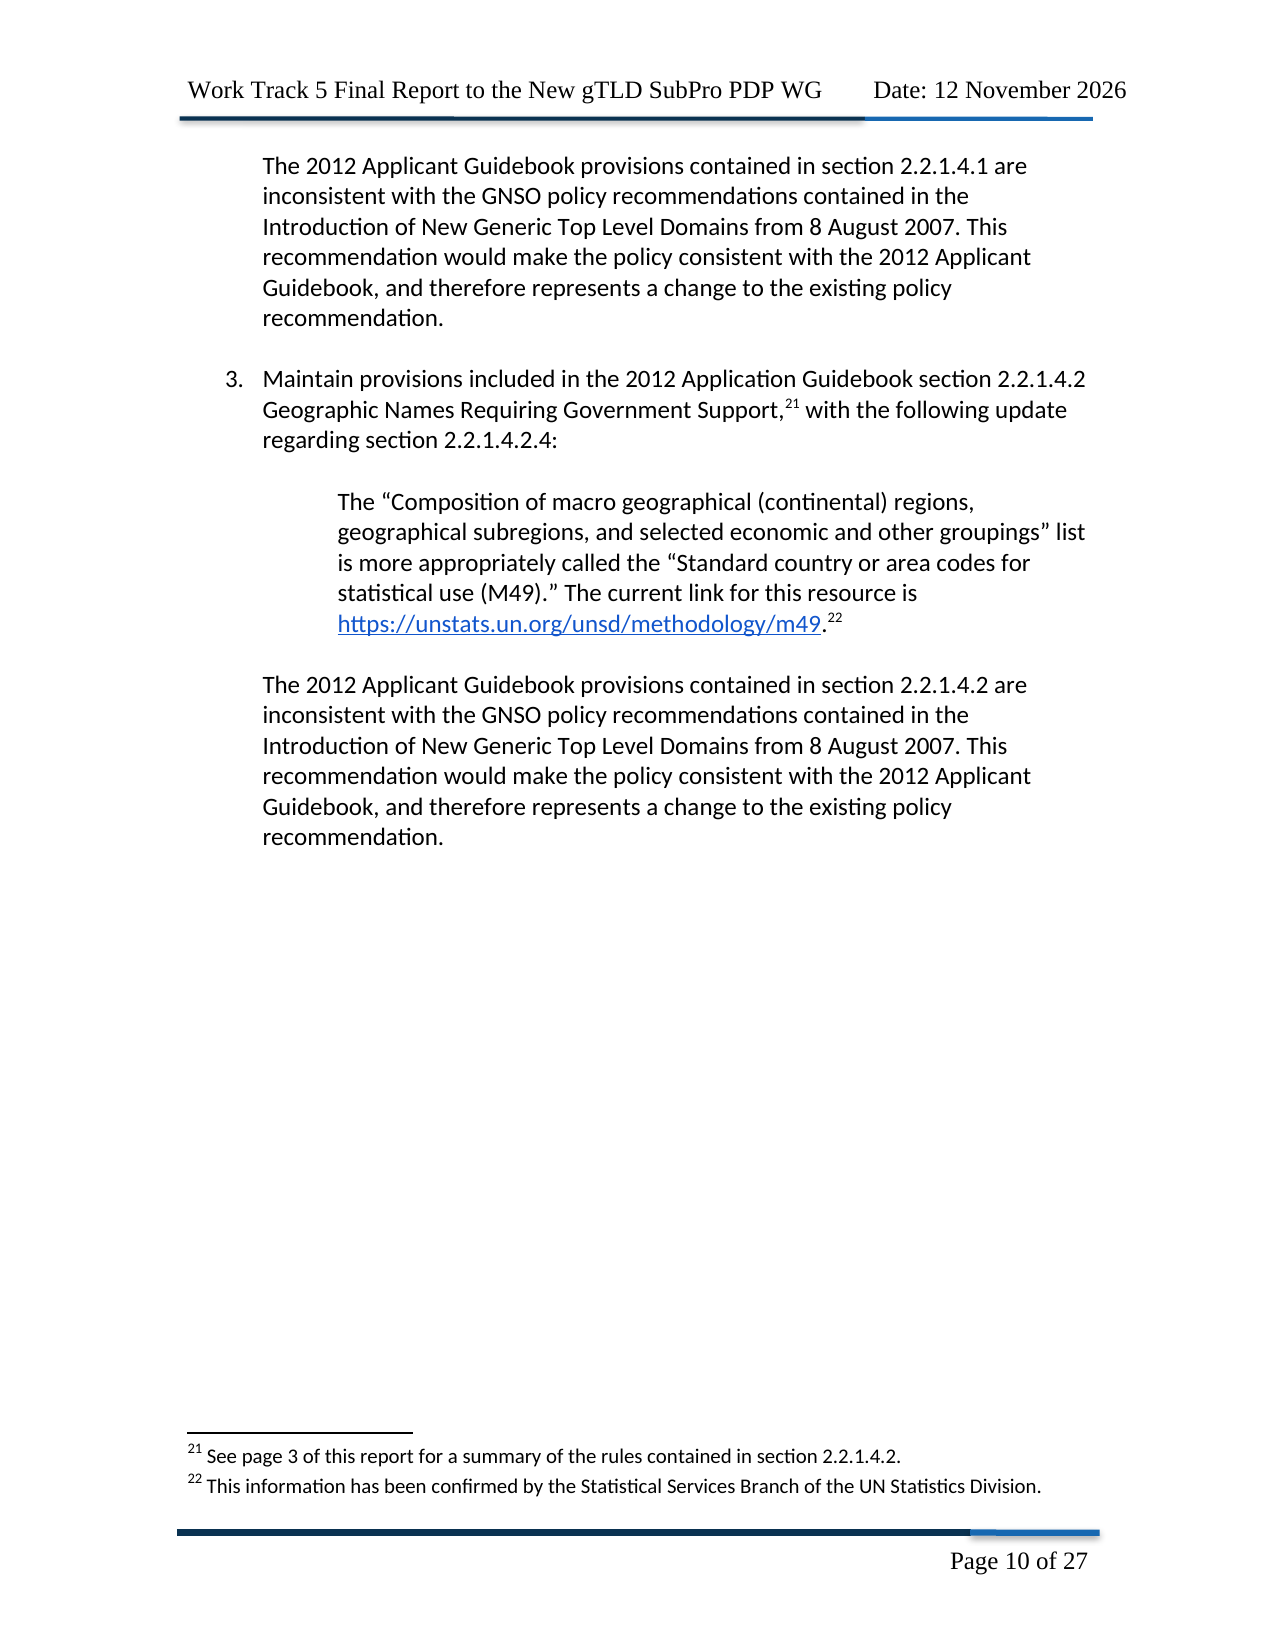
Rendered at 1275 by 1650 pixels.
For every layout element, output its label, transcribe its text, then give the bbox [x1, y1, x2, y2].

text The 2012 Applicant Guidebook provisions contained in section 2.2.1.4.2 are inconsistent with the GNSO policy recommendations contained in the Introduction of New Generic Top Level Domains from 8 August 2007. This recommendation would make the policy consistent with the 2012 Applicant Guidebook, and therefore represents a change to the existing policy recommendation. [262, 669, 1088, 852]
list Maintain provisions included in the 2012 Application Guidebook section 2.2.1.4.2 Geographic Names Requiring Government Support, with the following update regarding section 2.2.1.4.2.4: [225, 364, 1088, 455]
text The 2012 Applicant Guidebook provisions contained in section 2.2.1.4.1 are inconsistent with the GNSO policy recommendations contained in the Introduction of New Generic Top Level Domains from 8 August 2007. This recommendation would make the policy consistent with the 2012 Applicant Guidebook, and therefore represents a change to the existing policy recommendation. [262, 150, 1088, 333]
text The “Composition of macro geographical (continental) regions, geographical subregions, and selected economic and other groupings” list is more appropriately called the “Standard country or area codes for statistical use (M49).” The current link for this resource is https://unstats.un.org/unsd/methodology/m49. [337, 486, 1088, 638]
